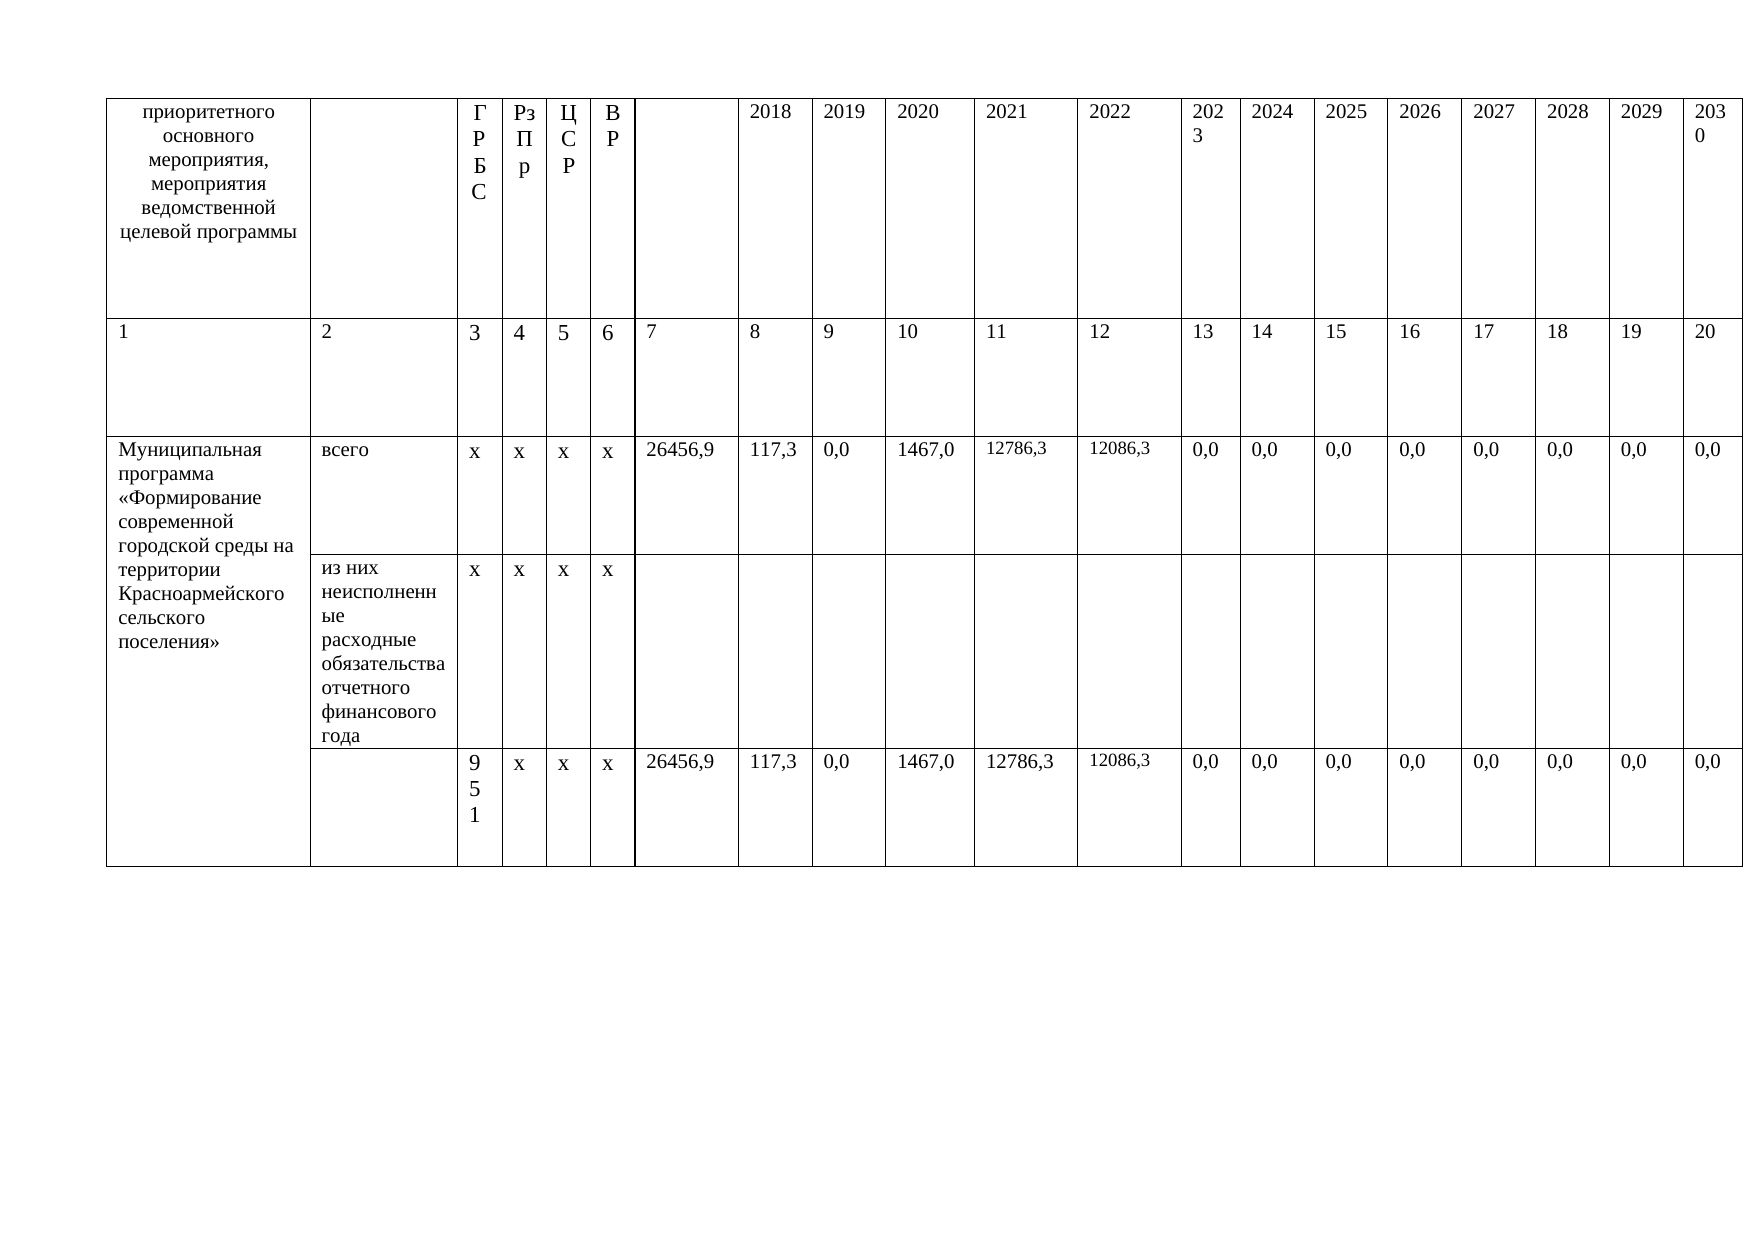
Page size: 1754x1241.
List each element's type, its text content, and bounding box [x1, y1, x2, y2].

table_cell [739, 555, 812, 747]
table_cell из них неисполненные расходные обязательства отчетного финансового года [311, 555, 457, 747]
table_cell ГР БС [458, 99, 502, 318]
table_cell 14 [1241, 319, 1314, 436]
table_cell [636, 99, 738, 318]
table_cell 2030 [1684, 99, 1742, 318]
table_cell 2027 [1462, 99, 1535, 318]
table_cell 0,0 [1241, 437, 1314, 554]
table_cell 15 [1315, 319, 1387, 436]
table_cell 2029 [1610, 99, 1683, 318]
table_cell [975, 555, 1077, 747]
table_cell 2018 [739, 99, 812, 318]
table_cell [1241, 555, 1314, 747]
table_cell [813, 555, 885, 747]
table_cell [1536, 555, 1609, 747]
table_cell Муниципальная программа «Формирование современной городской среды на территории Красноармейского сельского поселения» [107, 437, 310, 866]
table_cell [886, 555, 974, 747]
table_cell [1078, 555, 1181, 747]
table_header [311, 99, 457, 318]
table_cell 0,0 [813, 749, 885, 866]
table_cell 12086,3 [1078, 749, 1181, 866]
table_cell 2020 [886, 99, 974, 318]
table_cell 12786,3 [975, 749, 1077, 866]
table_cell 0,0 [1684, 749, 1742, 866]
table_cell 16 [1388, 319, 1461, 436]
table_cell 12 [1078, 319, 1181, 436]
table_cell 17 [1462, 319, 1535, 436]
table_cell х [547, 749, 590, 866]
table_cell всего [311, 437, 457, 554]
table_cell х [458, 437, 502, 554]
table_cell 117,3 [739, 437, 812, 554]
table_cell х [503, 555, 546, 747]
table_cell 2023 [1182, 99, 1240, 318]
table_cell 2024 [1241, 99, 1314, 318]
table_cell 12786,3 [975, 437, 1077, 554]
table_cell 4 [503, 319, 546, 436]
table_cell [1462, 555, 1535, 747]
table_cell 8 [739, 319, 812, 436]
table_cell х [591, 437, 634, 554]
table_cell 26456,9 [636, 437, 738, 554]
table_cell 0,0 [1684, 437, 1742, 554]
table_cell 18 [1536, 319, 1609, 436]
table_cell 0,0 [813, 437, 885, 554]
table_cell 7 [636, 319, 738, 436]
table_cell 5 [547, 319, 590, 436]
table_cell 0,0 [1388, 437, 1461, 554]
table_cell 0,0 [1536, 749, 1609, 866]
table_cell 2022 [1078, 99, 1181, 318]
table_cell 1467,0 [886, 437, 974, 554]
table_cell 20 [1684, 319, 1742, 436]
table_cell [1684, 555, 1742, 747]
table_cell [1315, 555, 1387, 747]
table_cell 0,0 [1536, 437, 1609, 554]
table_cell РзПр [503, 99, 546, 318]
table_cell х [503, 749, 546, 866]
table_cell 2026 [1388, 99, 1461, 318]
table_cell 9 [813, 319, 885, 436]
table_cell 0,0 [1315, 749, 1387, 866]
table_cell х [591, 555, 634, 747]
table_cell ВР [591, 99, 634, 318]
table_cell 19 [1610, 319, 1683, 436]
table_cell 951 [458, 749, 502, 866]
table_cell 12086,3 [1078, 437, 1181, 554]
table_cell 0,0 [1182, 437, 1240, 554]
table_cell 1 [107, 319, 310, 436]
table_cell х [547, 555, 590, 747]
table_cell 2028 [1536, 99, 1609, 318]
table_cell 1467,0 [886, 749, 974, 866]
table_cell х [503, 437, 546, 554]
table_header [107, 99, 310, 318]
table_cell 117,3 [739, 749, 812, 866]
table_cell 0,0 [1388, 749, 1461, 866]
table_cell 11 [975, 319, 1077, 436]
table_cell [636, 555, 738, 747]
table_cell 26456,9 [636, 749, 738, 866]
table_cell 3 [458, 319, 502, 436]
table_cell 0,0 [1610, 437, 1683, 554]
table_cell 0,0 [1241, 749, 1314, 866]
table_cell х [591, 749, 634, 866]
table_cell 2 [311, 319, 457, 436]
table_cell 13 [1182, 319, 1240, 436]
table_cell 2025 [1315, 99, 1387, 318]
table_cell ЦСР [547, 99, 590, 318]
table_cell 0,0 [1182, 749, 1240, 866]
table_cell 0,0 [1462, 749, 1535, 866]
table_cell 6 [591, 319, 634, 436]
table_cell 10 [886, 319, 974, 436]
table_cell [1182, 555, 1240, 747]
table_cell 0,0 [1315, 437, 1387, 554]
table_cell [311, 749, 457, 866]
table_cell х [458, 555, 502, 747]
table_cell 2021 [975, 99, 1077, 318]
table_cell 2019 [813, 99, 885, 318]
table_cell 0,0 [1610, 749, 1683, 866]
table_cell [1388, 555, 1461, 747]
table_cell 0,0 [1462, 437, 1535, 554]
table_cell х [547, 437, 590, 554]
table_cell [1610, 555, 1683, 747]
